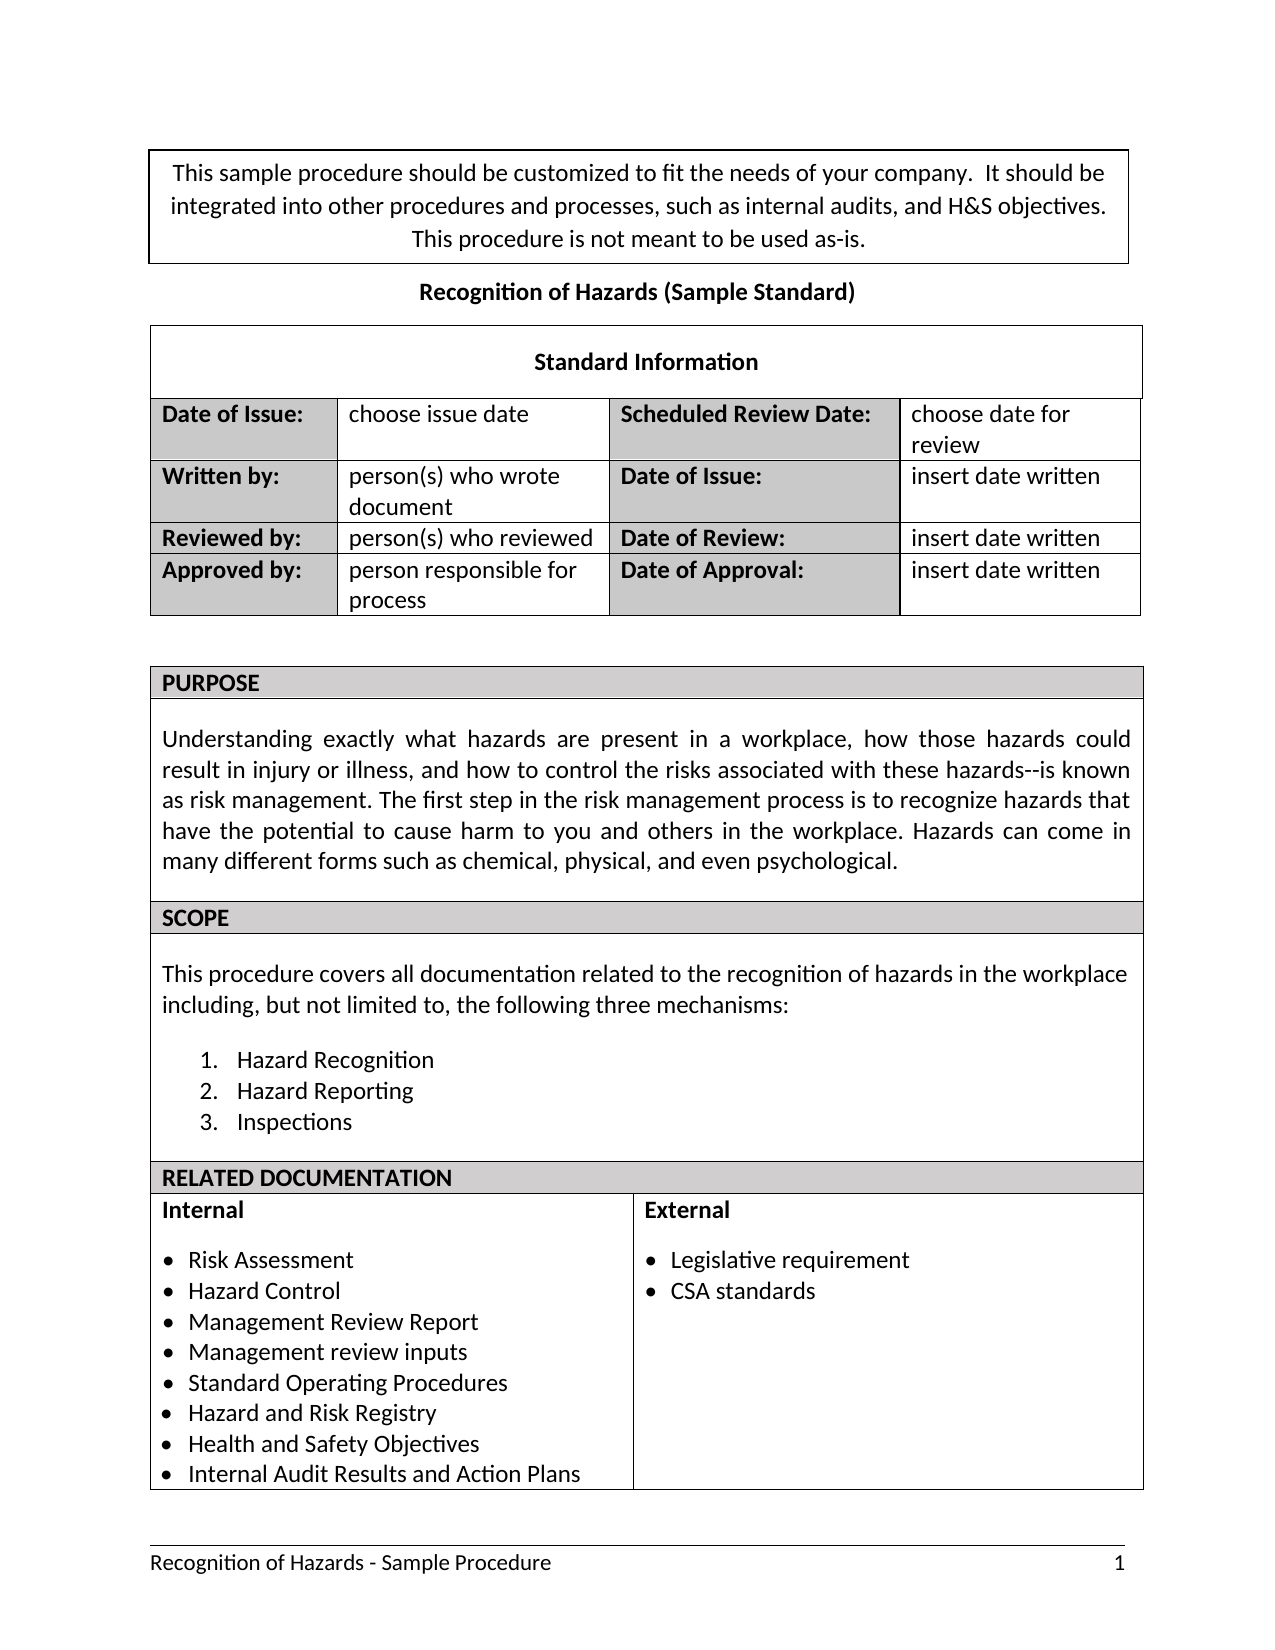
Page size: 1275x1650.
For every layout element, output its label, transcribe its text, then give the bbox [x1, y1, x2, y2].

table_cell Date of Review: [610, 523, 899, 553]
table_cell Approved by: [151, 554, 337, 615]
table_header PURPOSE [151, 667, 1143, 697]
table_cell person(s) who reviewed [338, 523, 609, 553]
table_cell Date of Approval: [610, 554, 899, 615]
table_cell insert date written [901, 461, 1140, 522]
table_cell Internal Risk Assessment Hazard Control Management Review Report Management review inputs Standard Operating Procedures Hazard and Risk Registry Health and Safety Objectives Internal Audit Results and Action Plans [151, 1194, 633, 1489]
table_cell Scheduled Review Date: [610, 399, 899, 459]
table_cell insert date written [901, 554, 1140, 615]
table_cell Written by: [151, 461, 337, 522]
text Recognition of Hazards (Sample Standard) [150, 264, 1125, 306]
table_cell person responsible for process [338, 554, 609, 615]
table_cell RELATED DOCUMENTATION [151, 1162, 1143, 1193]
table_cell SCOPE [151, 902, 1143, 933]
table_cell This procedure covers all documentation related to the recognition of hazards in the workplace including, but not limited to, the following three mechanisms: Hazard Recognition Hazard Reporting Inspections [151, 934, 1143, 1161]
table_cell Understanding exactly what hazards are present in a workplace, how those hazards could result in injury or illness, and how to control the risks associated with these hazards--is known as risk management. The first step in the risk management process is to recognize hazards that have the potential to cause harm to you and others in the workplace. Hazards can come in many different forms such as chemical, physical, and even psychological. [151, 699, 1143, 901]
table_cell Date of Issue: [610, 461, 899, 522]
table_cell Date of Issue: [151, 399, 337, 459]
table_cell person(s) who wrote document [338, 461, 609, 522]
table_cell choose issue date [338, 399, 609, 459]
table_cell External Legislative requirement CSA standards [634, 1194, 1143, 1489]
table_cell insert date written [901, 523, 1140, 553]
table_cell Reviewed by: [151, 523, 337, 553]
table_header Standard Information [151, 326, 1142, 397]
table_cell choose date for review [901, 399, 1140, 459]
